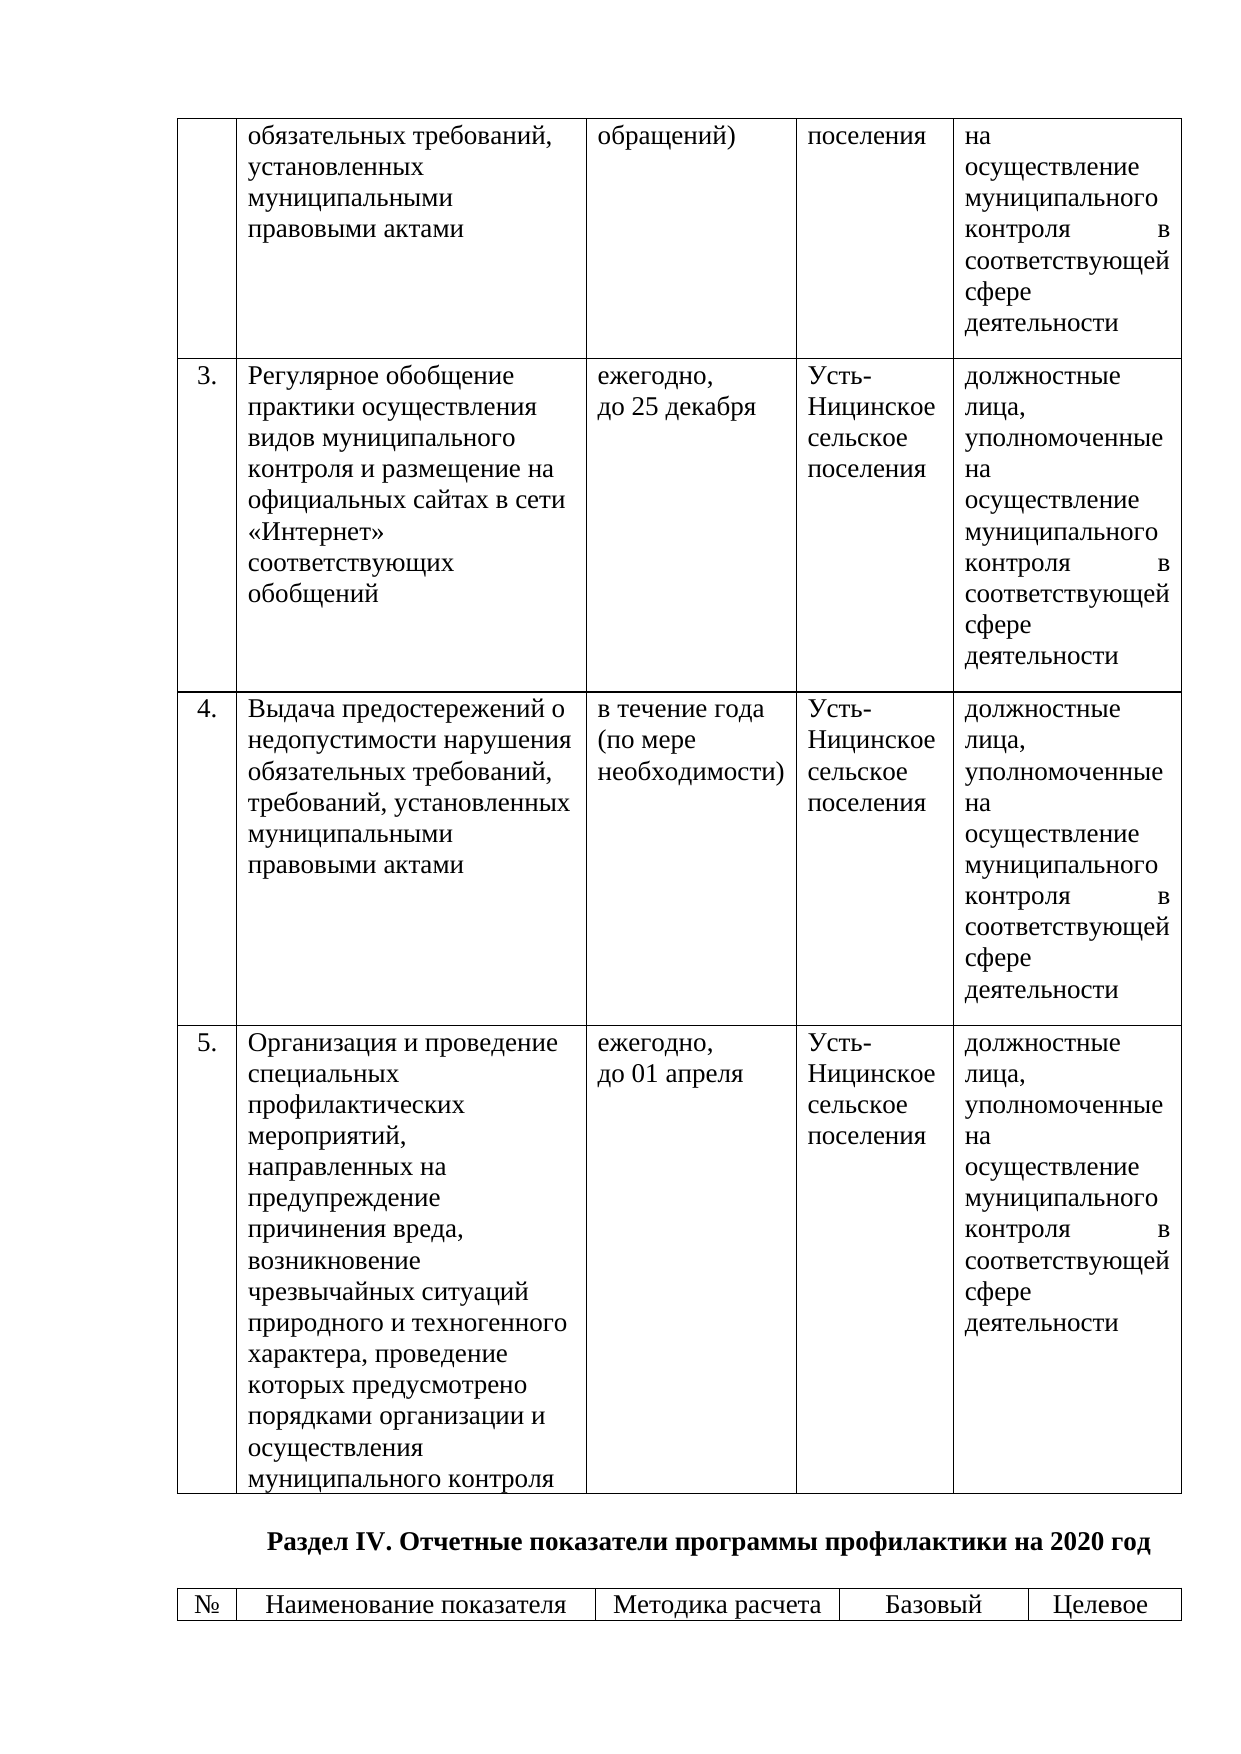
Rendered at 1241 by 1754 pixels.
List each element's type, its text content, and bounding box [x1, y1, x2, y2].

table_cell Усть-Ницинское сельское поселения [797, 693, 953, 1025]
table_cell 3. [178, 359, 236, 691]
table_cell 5. [178, 1026, 236, 1493]
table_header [596, 1589, 839, 1619]
table_cell Организация и проведение специальных профилактических мероприятий, направленных на предупреждение причинения вреда, возникновение чрезвычайных ситуаций природного и техногенного характера, проведение которых предусмотрено порядками организации и осуществления муниципального контроля [237, 1026, 586, 1493]
table_cell Усть-Ницинское сельское поселения [797, 1026, 953, 1493]
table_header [840, 1589, 1028, 1619]
table_header № п/п [178, 1589, 236, 1619]
table_cell должностные лица, уполномоченные на осуществление муниципального контроля в соответствующей сфере деятельности [954, 1026, 1181, 1493]
table_cell Выдача предостережений о недопустимости нарушения обязательных требований, требований, установленных муниципальными правовыми актами [237, 693, 586, 1025]
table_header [237, 1589, 595, 1619]
table_cell Регулярное обобщение практики осуществления видов муниципального контроля и размещение на официальных сайтах в сети «Интернет» соответствующих обобщений [237, 359, 586, 691]
table_cell ежегодно, до 01 апреля [587, 1026, 796, 1493]
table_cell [587, 119, 796, 358]
table_cell 4. [178, 693, 236, 1025]
table_cell должностные лица, уполномоченные на осуществление муниципального контроля в соответствующей сфере деятельности [954, 693, 1181, 1025]
text Раздел IV. Отчетные показатели программы профилактики на 2020 год [177, 1525, 1152, 1556]
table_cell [954, 119, 1181, 358]
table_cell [237, 119, 586, 358]
table_cell должностные лица, уполномоченные на осуществление муниципального контроля в соответствующей сфере деятельности [954, 359, 1181, 691]
table_cell ежегодно, до 25 декабря [587, 359, 796, 691]
table_cell Усть-Ницинское сельское поселения [797, 359, 953, 691]
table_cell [797, 119, 953, 358]
table_cell в течение года (по мере необходимости) [587, 693, 796, 1025]
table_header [1029, 1589, 1181, 1619]
table_cell 2. [178, 119, 236, 358]
